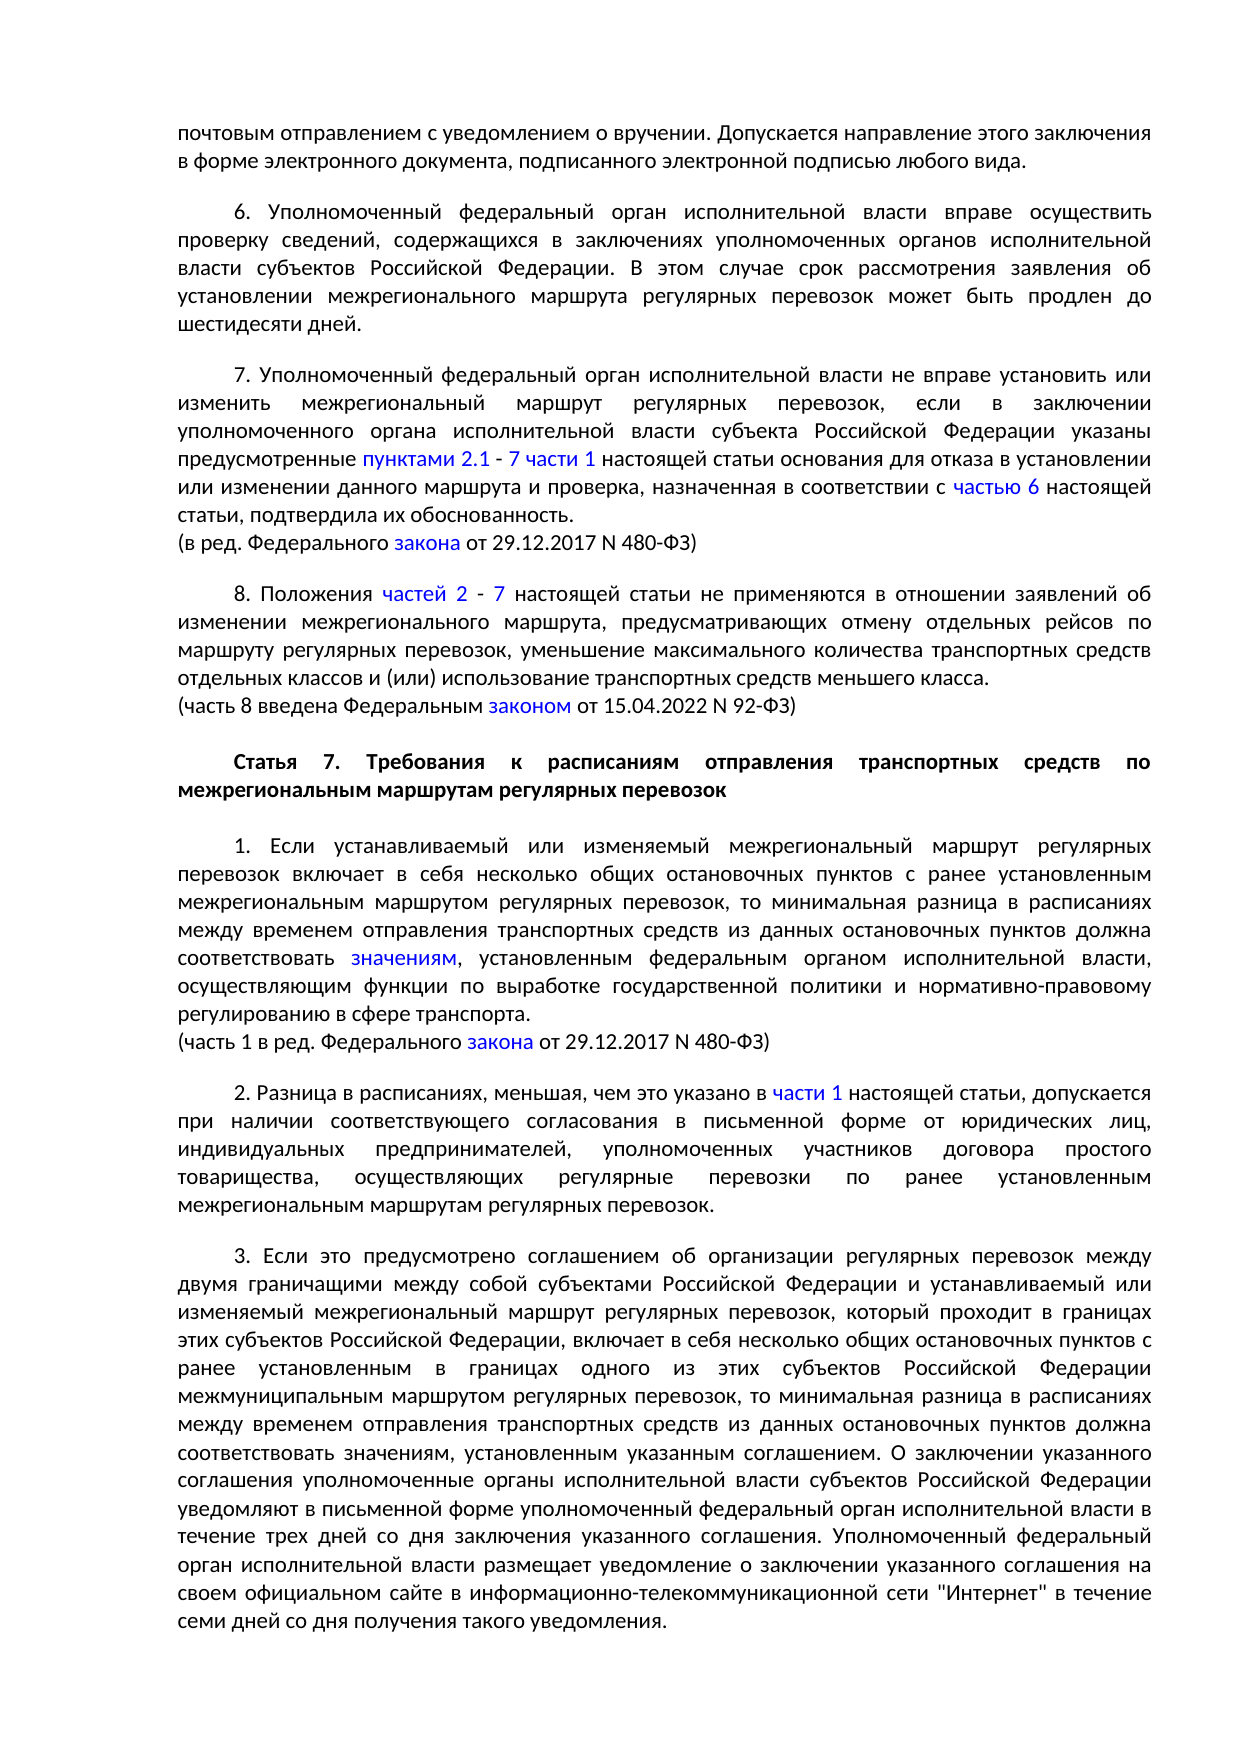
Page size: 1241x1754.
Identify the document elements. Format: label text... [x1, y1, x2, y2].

text 2. Разница в расписаниях, меньшая, чем это указано в части 1 настоящей статьи, допускается при наличии соответствующего согласования в письменной форме от юридических лиц, индивидуальных предпринимателей, уполномоченных участников договора простого товарищества, осуществляющих регулярные перевозки по ранее установленным межрегиональным маршрутам регулярных перевозок. [177, 1078, 1152, 1218]
text 6. Уполномоченный федеральный орган исполнительной власти вправе осуществить проверку сведений, содержащихся в заключениях уполномоченных органов исполнительной власти субъектов Российской Федерации. В этом случае срок рассмотрения заявления об установлении межрегионального маршрута регулярных перевозок может быть продлен до шестидесяти дней. [177, 197, 1152, 337]
text 7. Уполномоченный федеральный орган исполнительной власти не вправе установить или изменить межрегиональный маршрут регулярных перевозок, если в заключении уполномоченного органа исполнительной власти субъекта Российской Федерации указаны предусмотренные пунктами 2.1 - 7 части 1 настоящей статьи основания для отказа в установлении или изменении данного маршрута и проверка, назначенная в соответствии с частью 6 настоящей статьи, подтвердила их обоснованность. [177, 360, 1152, 528]
text 1. Если устанавливаемый или изменяемый межрегиональный маршрут регулярных перевозок включает в себя несколько общих остановочных пунктов с ранее установленным межрегиональным маршрутом регулярных перевозок, то минимальная разница в расписаниях между временем отправления транспортных средств из данных остановочных пунктов должна соответствовать значениям, установленным федеральным органом исполнительной власти, осуществляющим функции по выработке государственной политики и нормативно-правовому регулированию в сфере транспорта. [177, 831, 1152, 1027]
title Статья 7. Требования к расписаниям отправления транспортных средств по межрегиональным маршрутам регулярных перевозок [177, 747, 1152, 803]
text (часть 1 в ред. Федерального закона от 29.12.2017 N 480-ФЗ) [177, 1027, 1152, 1056]
text (часть 8 введена Федеральным законом от 15.04.2022 N 92-ФЗ) [177, 691, 1152, 719]
text (в ред. Федерального закона от 29.12.2017 N 480-ФЗ) [177, 528, 1152, 556]
text 8. Положения частей 2 - 7 настоящей статьи не применяются в отношении заявлений об изменении межрегионального маршрута, предусматривающих отмену отдельных рейсов по маршруту регулярных перевозок, уменьшение максимального количества транспортных средств отдельных классов и (или) использование транспортных средств меньшего класса. [177, 579, 1152, 691]
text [177, 118, 1152, 174]
text 3. Если это предусмотрено соглашением об организации регулярных перевозок между двумя граничащими между собой субъектами Российской Федерации и устанавливаемый или изменяемый межрегиональный маршрут регулярных перевозок, который проходит в границах этих субъектов Российской Федерации, включает в себя несколько общих остановочных пунктов с ранее установленным в границах одного из этих субъектов Российской Федерации межмуниципальным маршрутом регулярных перевозок, то минимальная разница в расписаниях между временем отправления транспортных средств из данных остановочных пунктов должна соответствовать значениям, установленным указанным соглашением. О заключении указанного соглашения уполномоченные органы исполнительной власти субъектов Российской Федерации уведомляют в письменной форме уполномоченный федеральный орган исполнительной власти в течение трех дней со дня заключения указанного соглашения. Уполномоченный федеральный орган исполнительной власти размещает уведомление о заключении указанного соглашения на своем официальном сайте в информационно-телекоммуникационной сети "Интернет" в течение семи дней со дня получения такого уведомления. [177, 1241, 1152, 1634]
